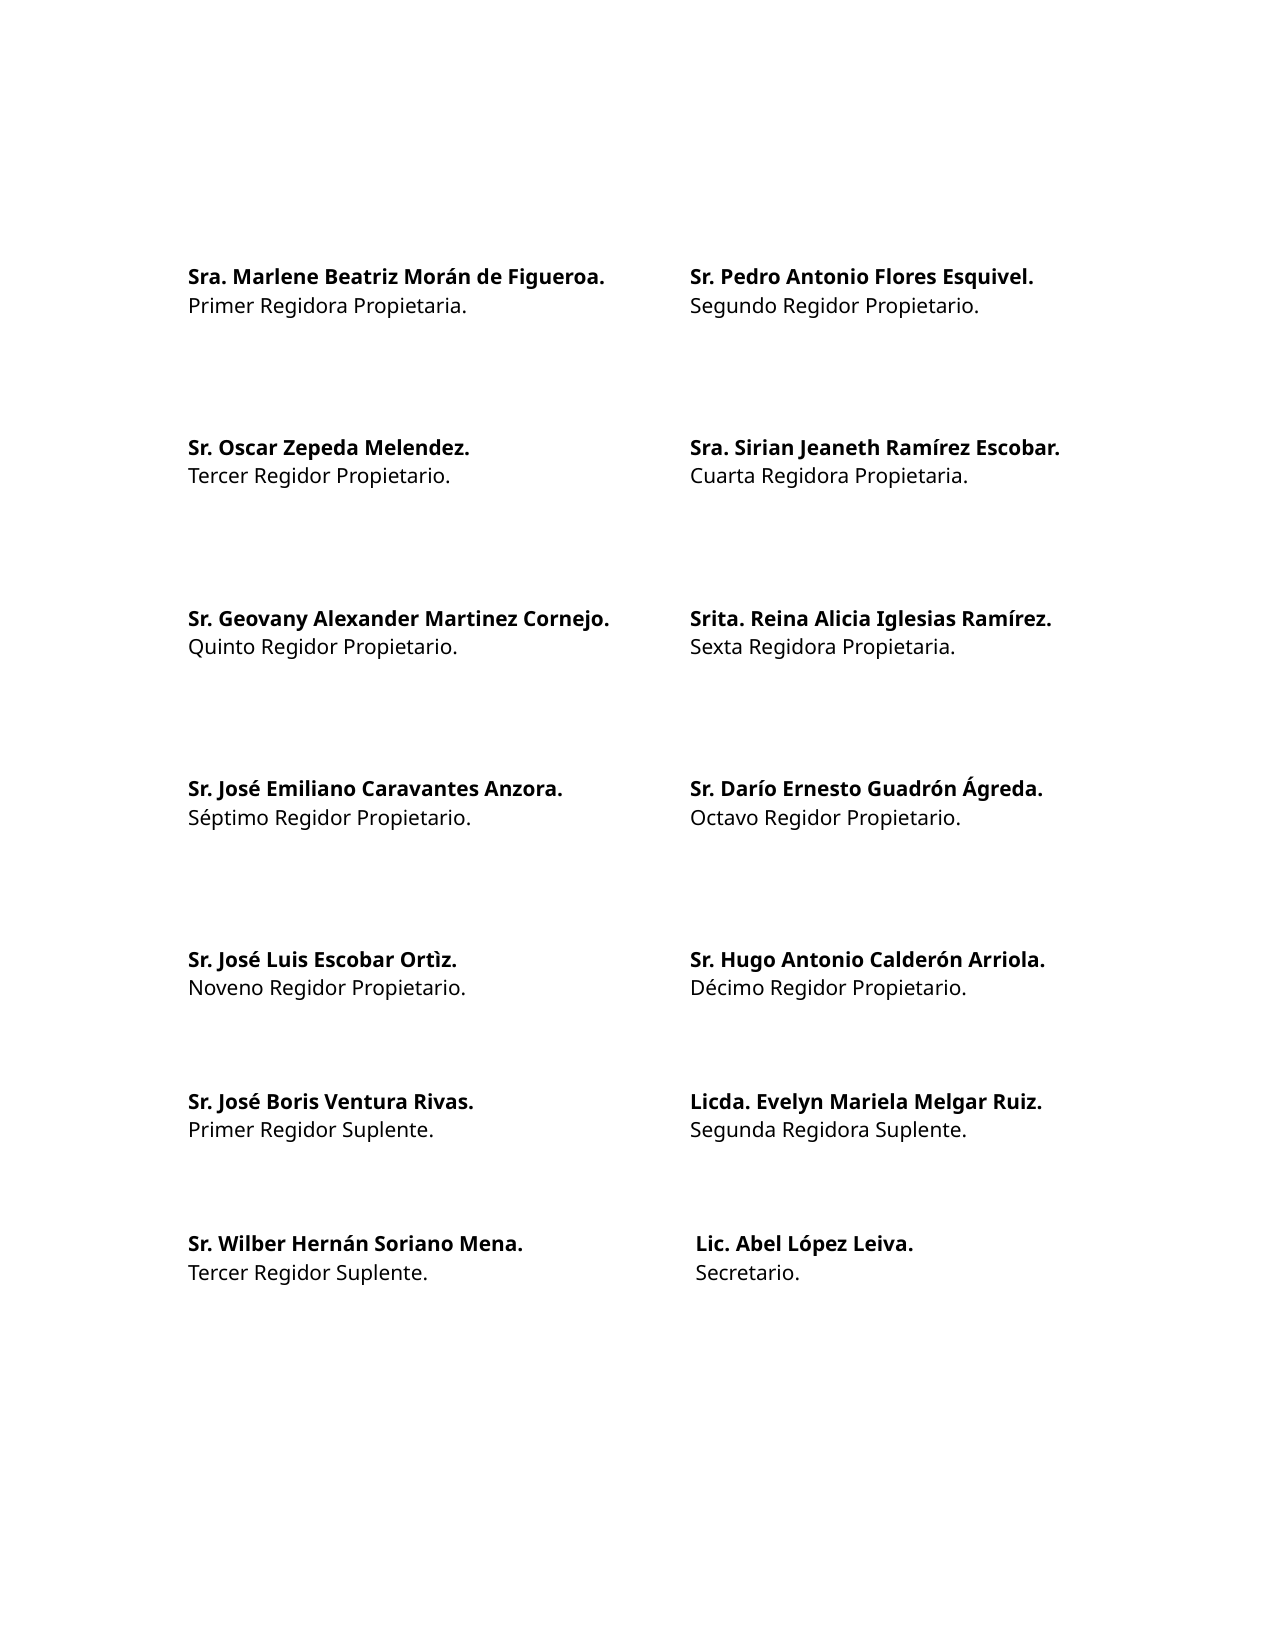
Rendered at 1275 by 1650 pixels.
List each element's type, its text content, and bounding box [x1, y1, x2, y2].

table_cell Sra. Sirian Jeaneth Ramírez Escobar. Cuarta Regidora Propietaria. [679, 319, 1151, 490]
table_cell Sra. Marlene Beatriz Morán de Figueroa. Primer Regidora Propietaria. [177, 177, 679, 319]
table_cell Sr. José Boris Ventura Rivas. Primer Regidor Suplente. [177, 1002, 679, 1144]
table_cell Sr. José Luis Escobar Ortìz. Noveno Regidor Propietario. [177, 831, 679, 1002]
table_cell Sr. Pedro Antonio Flores Esquivel. Segundo Regidor Propietario. [679, 177, 1151, 319]
table_cell Licda. Evelyn Mariela Melgar Ruiz. Segunda Regidora Suplente. [679, 1002, 1151, 1144]
table_cell Lic. Abel López Leiva. Secretario. [679, 1144, 1151, 1286]
table_cell Sr. José Emiliano Caravantes Anzora. Séptimo Regidor Propietario. [177, 661, 679, 831]
table_cell Sr. Geovany Alexander Martinez Cornejo. Quinto Regidor Propietario. [177, 490, 679, 661]
table_cell Sr. Oscar Zepeda Melendez. Tercer Regidor Propietario. [177, 319, 679, 490]
table_cell Sr. Hugo Antonio Calderón Arriola. Décimo Regidor Propietario. [679, 831, 1151, 1002]
table_cell Sr. Darío Ernesto Guadrón Ágreda. Octavo Regidor Propietario. [679, 661, 1151, 831]
table_cell Sr. Wilber Hernán Soriano Mena. Tercer Regidor Suplente. [177, 1144, 679, 1286]
table_cell Srita. Reina Alicia Iglesias Ramírez. Sexta Regidora Propietaria. [679, 490, 1151, 661]
